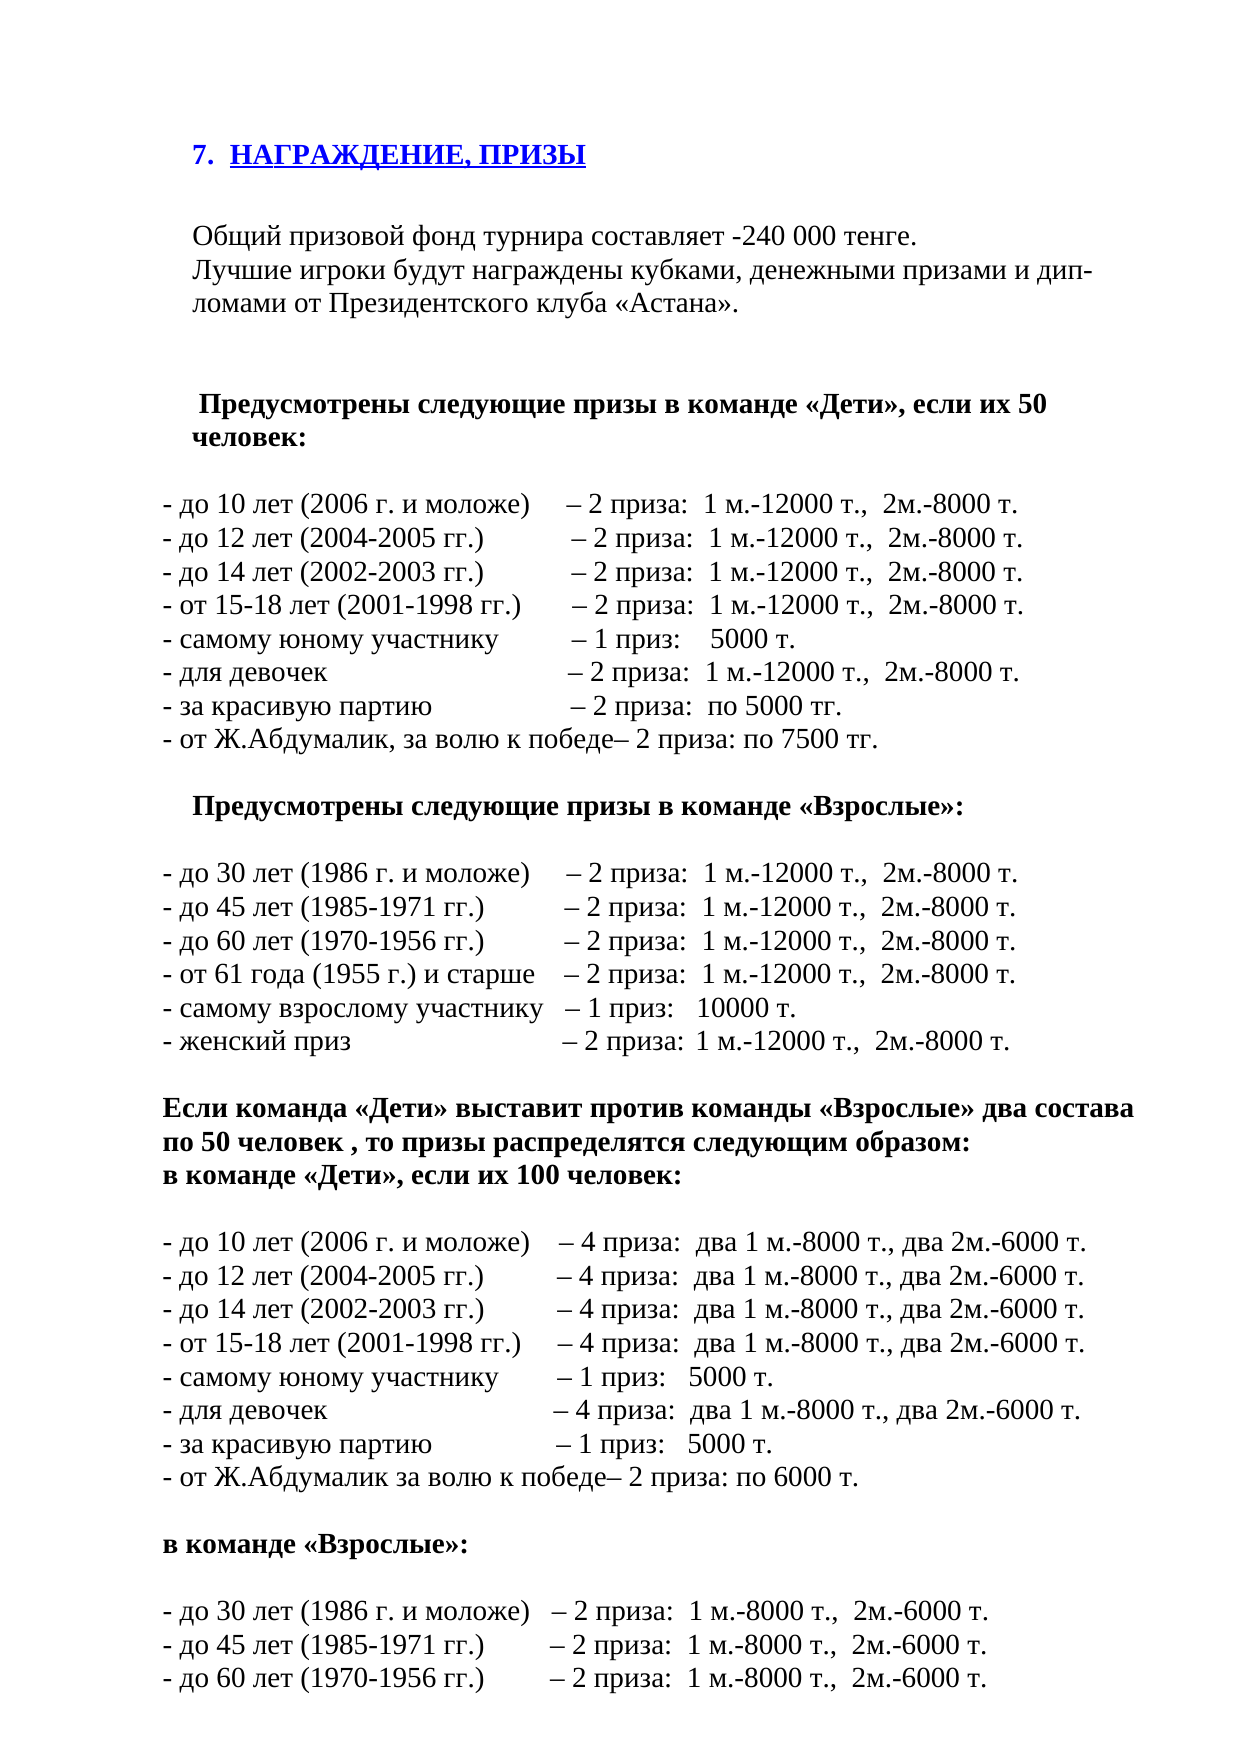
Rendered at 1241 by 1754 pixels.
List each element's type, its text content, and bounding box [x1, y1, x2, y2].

text Если команда «Дети» выставит против команды «Взрослые» два состава по 50 человек , то призы распределятся следующим образом: [162, 1090, 1147, 1157]
text - до 12 лет (2004-2005 гг.) – 4 приза: два 1 м.-8000 т., два 2м.-6000 т. [133, 1258, 1147, 1292]
text - от 15-18 лет (2001-1998 гг.) – 2 приза: 1 м.-12000 т., 2м.-8000 т. [162, 587, 1147, 621]
text в команде «Взрослые»: [162, 1526, 1147, 1560]
text Общий призовой фонд турнира составляет -240 000 тенге. [192, 218, 1147, 252]
text - от Ж.Абдумалик, за волю к победе– 2 приза: по 7500 тг. [162, 721, 1147, 755]
text 7. НАГРАЖДЕНИЕ, ПРИЗЫ [133, 138, 1147, 171]
text - до 60 лет (1970-1956 гг.) – 2 приза: 1 м.-8000 т., 2м.-6000 т. [162, 1661, 1147, 1694]
text - для девочек – 2 приза: 1 м.-12000 т., 2м.-8000 т. [162, 654, 1147, 688]
text человек: [162, 419, 1147, 453]
text - женский приз – 2 приза: 1 м.-12000 т., 2м.-8000 т. [162, 1023, 1147, 1057]
text Лучшие игроки будут награждены кубками, денежными призами и дип-ломами от Президентского клуба «Астана». [192, 252, 1147, 319]
text - до 45 лет (1985-1971 гг.) – 2 приза: 1 м.-8000 т., 2м.-6000 т. [162, 1627, 1147, 1661]
text - до 45 лет (1985-1971 гг.) – 2 приза: 1 м.-12000 т., 2м.-8000 т. [162, 889, 1147, 923]
text - от 61 года (1955 г.) и старше – 2 приза: 1 м.-12000 т., 2м.-8000 т. [162, 956, 1147, 990]
text - до 30 лет (1986 г. и моложе) – 2 приза: 1 м.-12000 т., 2м.-8000 т. [162, 856, 1147, 889]
text - до 60 лет (1970-1956 гг.) – 2 приза: 1 м.-12000 т., 2м.-8000 т. [162, 923, 1147, 956]
text - от 15-18 лет (2001-1998 гг.) – 4 приза: два 1 м.-8000 т., два 2м.-6000 т. [162, 1325, 1147, 1359]
text в команде «Дети», если их 100 человек: [162, 1157, 1147, 1191]
text Предусмотрены следующие призы в команде «Взрослые»: [192, 788, 1147, 822]
text - до 30 лет (1986 г. и моложе) – 2 приза: 1 м.-8000 т., 2м.-6000 т. [162, 1593, 1147, 1627]
text - самому юному участнику – 1 приз: 5000 т. [162, 621, 1147, 654]
text - за красивую партию – 1 приз: 5000 т. [162, 1426, 1147, 1459]
text - до 10 лет (2006 г. и моложе) – 4 приза: два 1 м.-8000 т., два 2м.-6000 т. [162, 1224, 1147, 1258]
text - самому взрослому участнику – 1 приз: 10000 т. [162, 990, 1147, 1023]
text - для девочек – 4 приза: два 1 м.-8000 т., два 2м.-6000 т. [162, 1392, 1147, 1426]
text - за красивую партию – 2 приза: по 5000 тг. [162, 688, 1147, 721]
text - до 12 лет (2004-2005 гг.) – 2 приза: 1 м.-12000 т., 2м.-8000 т. [133, 520, 1147, 554]
text - до 14 лет (2002-2003 гг.) – 2 приза: 1 м.-12000 т., 2м.-8000 т. [133, 554, 1147, 587]
text - самому юному участнику – 1 приз: 5000 т. [162, 1359, 1147, 1392]
text - от Ж.Абдумалик за волю к победе– 2 приза: по 6000 т. [162, 1459, 1147, 1493]
text - до 10 лет (2006 г. и моложе) – 2 приза: 1 м.-12000 т., 2м.-8000 т. [162, 487, 1147, 520]
text - до 14 лет (2002-2003 гг.) – 4 приза: два 1 м.-8000 т., два 2м.-6000 т. [162, 1292, 1147, 1325]
text Предусмотрены следующие призы в команде «Дети», если их 50 [133, 386, 1147, 419]
